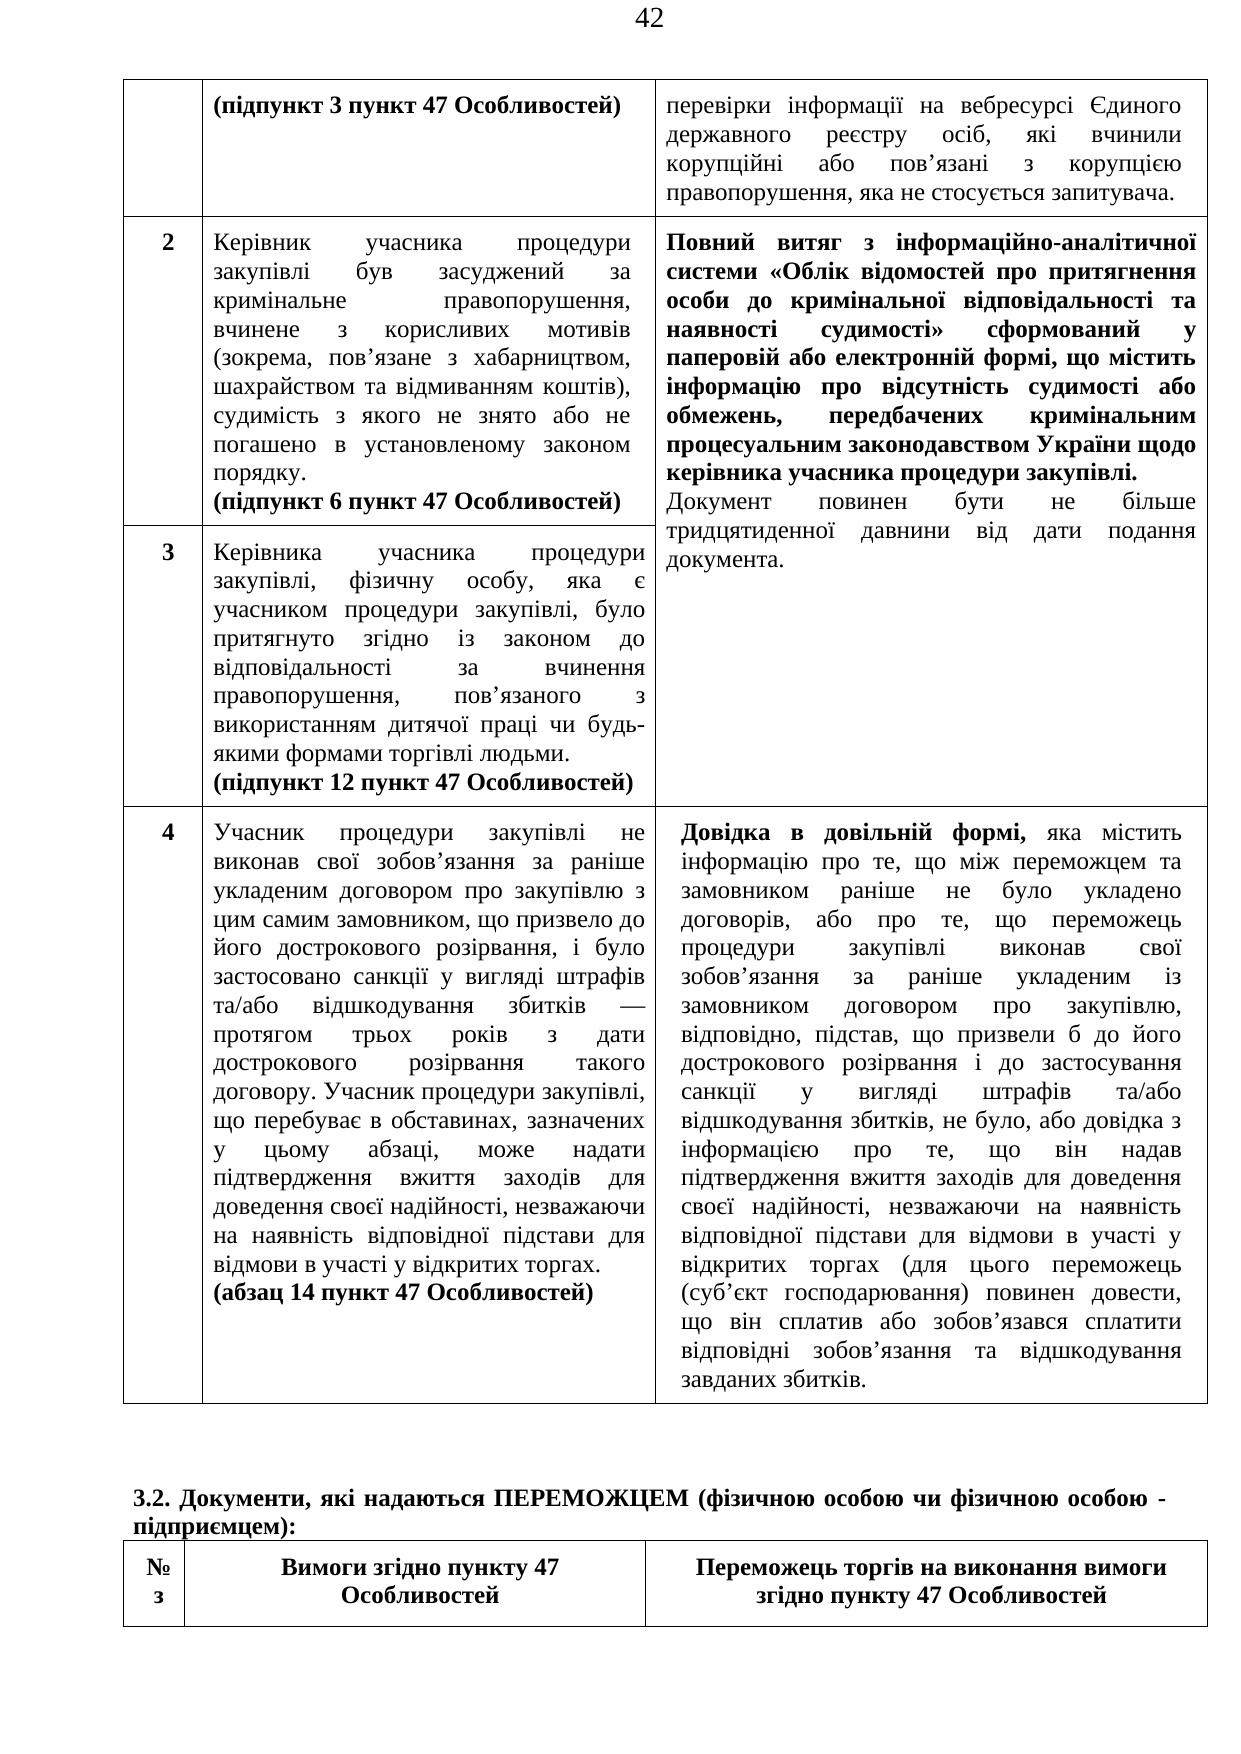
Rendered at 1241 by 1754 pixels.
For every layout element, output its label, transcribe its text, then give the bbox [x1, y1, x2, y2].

table_cell 3 [124, 526, 202, 806]
table_cell Учасник процедури закупівлі не виконав свої зобов’язання за раніше укладеним договором про закупівлю з цим самим замовником, що призвело до його дострокового розірвання, і було застосовано санкції у вигляді штрафів та/або відшкодування збитків — протягом трьох років з дати дострокового розірвання такого договору. Учасник процедури закупівлі, що перебуває в обставинах, зазначених у цьому абзаці, може надати підтвердження вжиття заходів для доведення своєї надійності, незважаючи на наявність відповідної підстави для відмови в участі у відкритих торгах. (абзац 14 пункт 47 Особливостей) [203, 807, 655, 1403]
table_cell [656, 80, 1207, 216]
text 3.2. Документи, які надаються ПЕРЕМОЖЦЕМ (фізичною особою чи фізичною особою - підприємцем): [133, 1483, 1166, 1540]
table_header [185, 1541, 645, 1626]
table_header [646, 1541, 1207, 1626]
table_cell Керівника учасника процедури закупівлі, фізичну особу, яка є учасником процедури закупівлі, було притягнуто згідно із законом до відповідальності за вчинення правопорушення, пов’язаного з використанням дитячої праці чи будь-якими формами торгівлі людьми. (підпункт 12 пункт 47 Особливостей) [203, 526, 655, 806]
table_header № з/п [124, 1541, 184, 1626]
table_cell 4 [124, 807, 202, 1403]
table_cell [203, 80, 655, 216]
table_cell 2 [124, 217, 202, 525]
table_cell Повний витяг з інформаційно-аналітичної системи «Облік відомостей про притягнення особи до кримінальної відповідальності та наявності судимості» сформований у паперовій або електронній формі, що містить інформацію про відсутність судимості або обмежень, передбачених кримінальним процесуальним законодавством України щодо керівника учасника процедури закупівлі. Документ повинен бути не більше тридцятиденної давнини від дати подання документа. [656, 217, 1207, 806]
table_cell Довідка в довільній формі, яка містить інформацію про те, що між переможцем та замовником раніше не було укладено договорів, або про те, що переможець процедури закупівлі виконав свої зобов’язання за раніше укладеним із замовником договором про закупівлю, відповідно, підстав, що призвели б до його дострокового розірвання і до застосування санкції у вигляді штрафів та/або відшкодування збитків, не було, або довідка з інформацією про те, що він надав підтвердження вжиття заходів для доведення своєї надійності, незважаючи на наявність відповідної підстави для відмови в участі у відкритих торгах (для цього переможець (суб’єкт господарювання) повинен довести, що він сплатив або зобов’язався сплатити відповідні зобов’язання та відшкодування завданих збитків. [656, 807, 1207, 1403]
table_cell Керівник учасника процедури закупівлі був засуджений за кримінальне правопорушення, вчинене з корисливих мотивів (зокрема, пов’язане з хабарництвом, шахрайством та відмиванням коштів), судимість з якого не знято або не погашено в установленому законом порядку. (підпункт 6 пункт 47 Особливостей) [203, 217, 655, 525]
table_cell 1 [124, 80, 202, 216]
